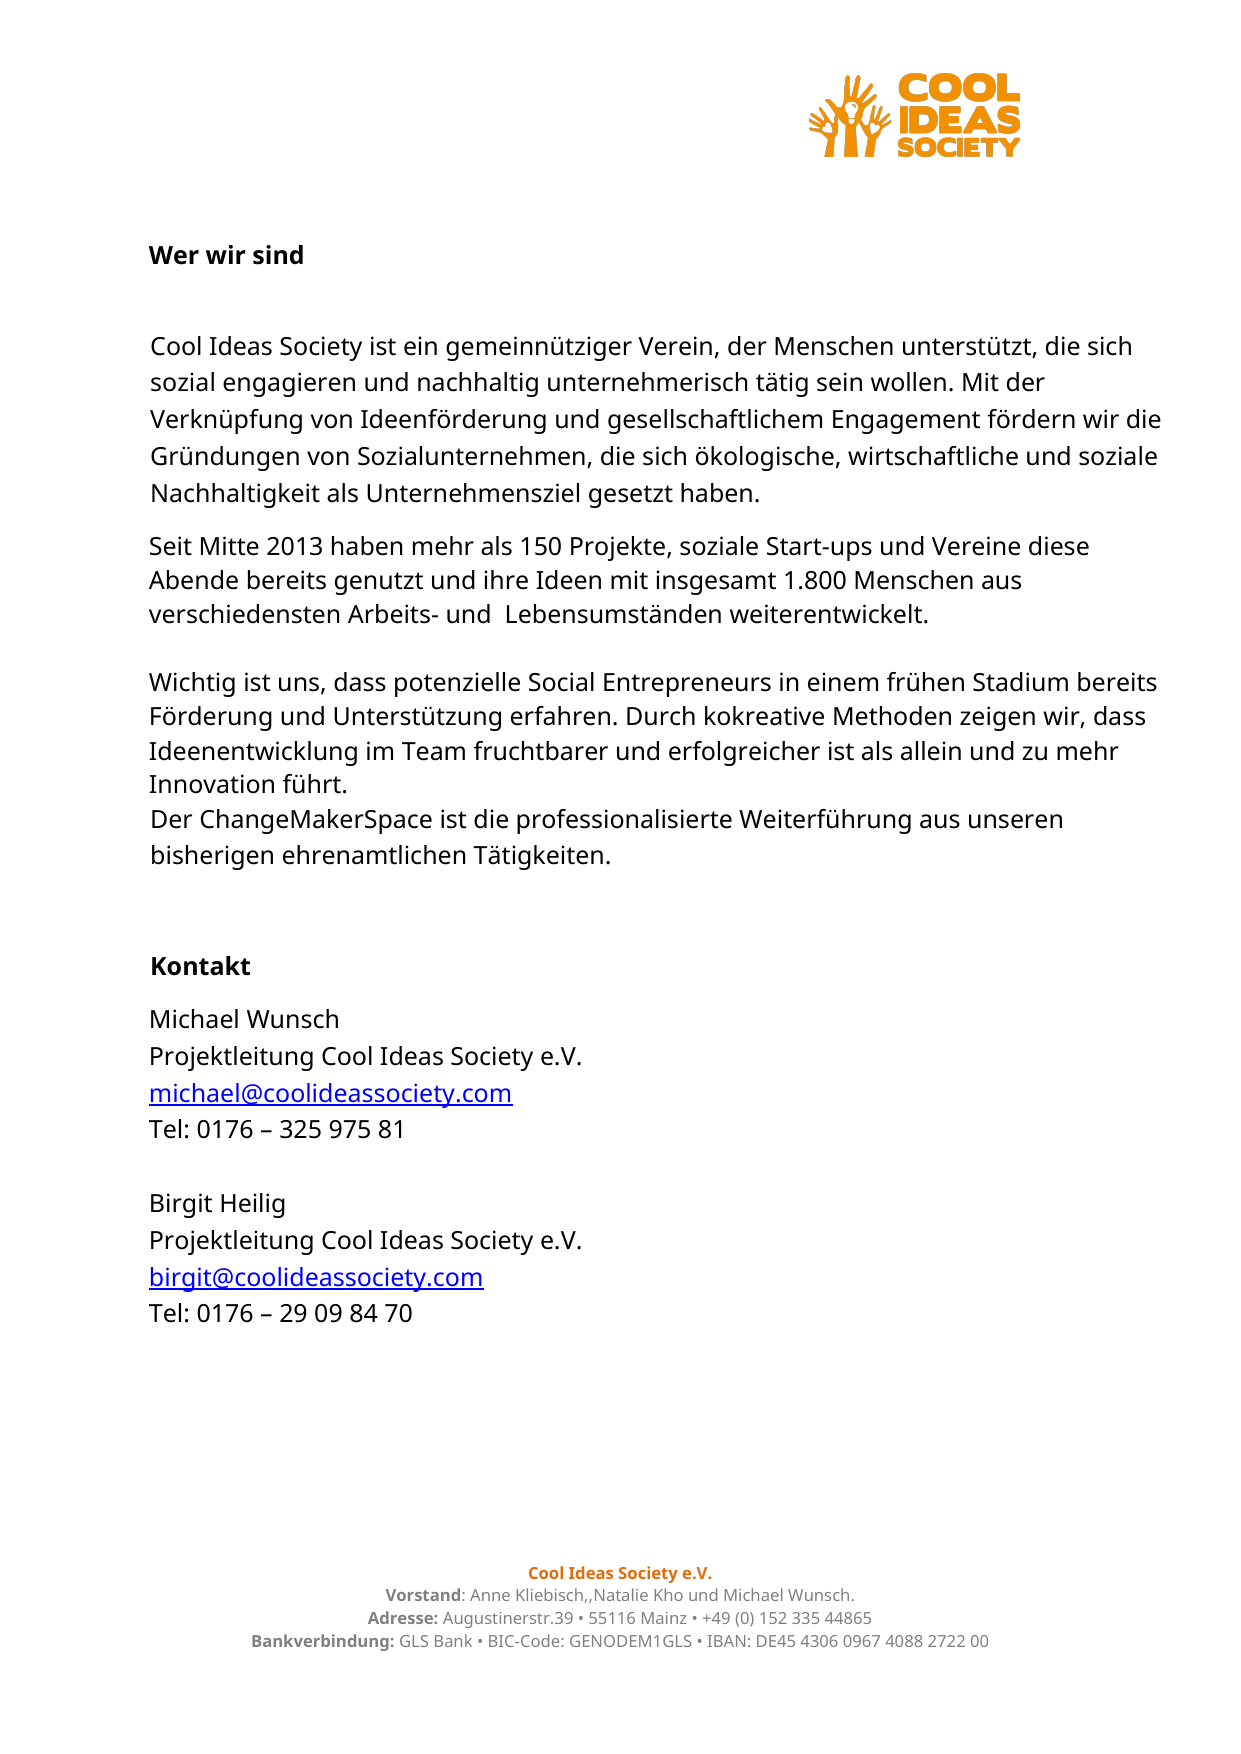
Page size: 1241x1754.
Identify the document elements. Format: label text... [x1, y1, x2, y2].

text Wer wir sind [75, 238, 1165, 272]
text Seit Mitte 2013 haben mehr als 150 Projekte, soziale Start-ups und Vereine diese Abende bereits genutzt und ihre Ideen mit insgesamt 1.800 Menschen aus verschiedensten Arbeits- und Lebensumständen weiterentwickelt. [930, 529, 1165, 631]
list Kontakt [150, 948, 1165, 982]
text birgit@coolideassociety.com [75, 1259, 1165, 1293]
text Tel: 0176 – 325 975 81 [75, 1112, 1165, 1146]
text michael@coolideassociety.com [75, 1075, 1165, 1109]
text Wichtig ist uns, dass potenzielle Social Entrepreneurs in einem frühen Stadium bereits Förderung und Unterstützung erfahren. Durch kokreative Methoden zeigen wir, dass Ideenentwicklung im Team fruchtbarer und erfolgreicher ist als allein und zu mehr Innovation führt. [348, 665, 1165, 801]
text Projektleitung Cool Ideas Society e.V. [75, 1222, 1165, 1256]
text Michael Wunsch [75, 1002, 1165, 1036]
text Birgit Heilig [75, 1186, 1165, 1220]
picture [808, 73, 1020, 157]
list Der ChangeMakerSpace ist die professionalisierte Weiterführung aus unseren bisherigen ehrenamtlichen Tätigkeiten. [150, 801, 1165, 872]
text Tel: 0176 – 29 09 84 70 [75, 1296, 1165, 1330]
text Projektleitung Cool Ideas Society e.V. [75, 1038, 1165, 1073]
list Cool Ideas Society ist ein gemeinnütziger Verein, der Menschen unterstützt, die sich sozial engagieren und nachhaltig unternehmerisch tätig sein wollen. Mit der Verknüpfung von Ideenförderung und gesellschaftlichem Engagement fördern wir die Gründungen von Sozialunternehmen, die sich ökologische, wirtschaftliche und soziale Nachhaltigkeit als Unternehmensziel gesetzt haben. [150, 328, 1165, 509]
